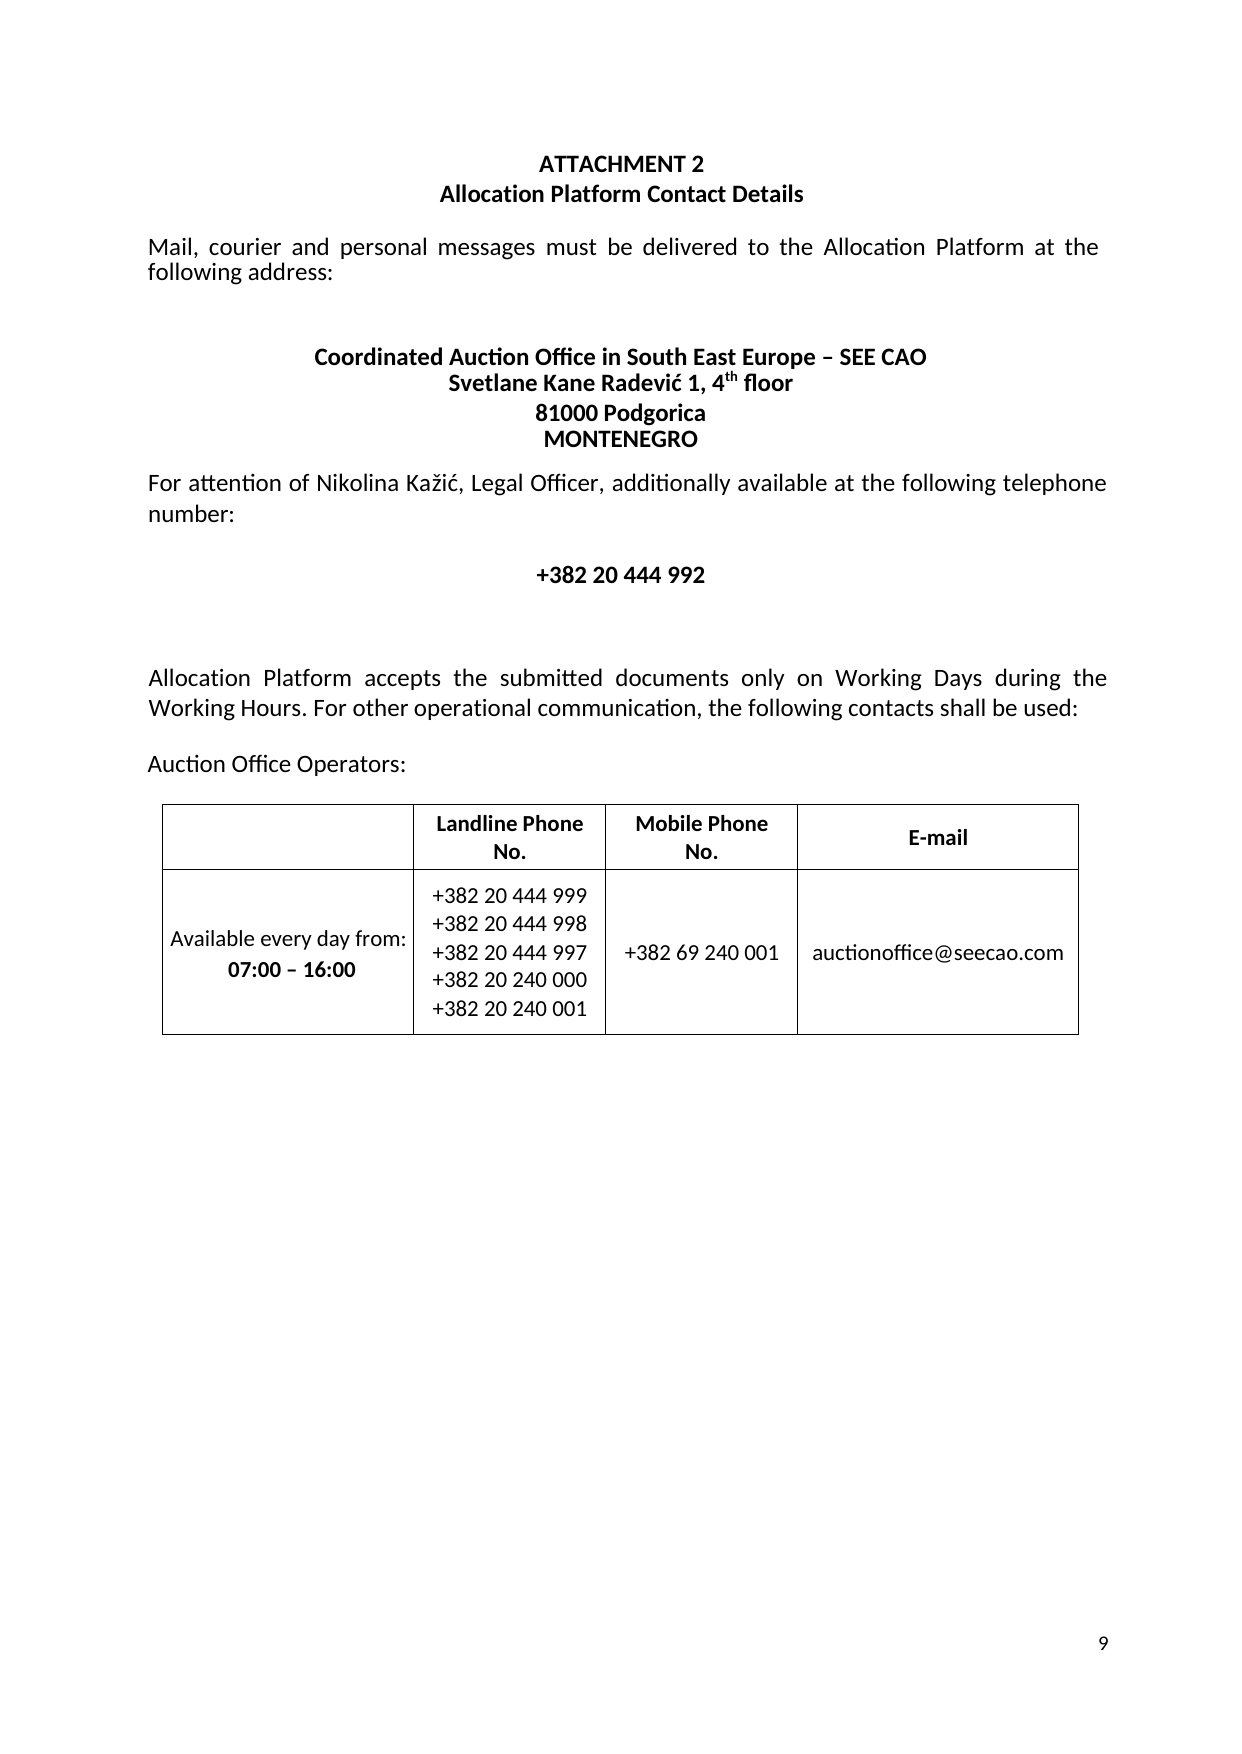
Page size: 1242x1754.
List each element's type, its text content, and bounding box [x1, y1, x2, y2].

text Auction Office Operators: [147, 748, 1108, 778]
text 81000 Podgorica [148, 397, 1093, 427]
table_cell auctionoffice@seecao.com [798, 870, 1078, 1034]
text Mail, courier and personal messages must be delivered to the Allocation Platform at the following address: [148, 235, 1098, 285]
text +382 20 444 992 [532, 559, 709, 589]
text MONTENEGRO [148, 427, 1093, 452]
table_header Landline Phone No. [414, 805, 605, 869]
table_cell Available every day from: 07:00 – 16:00 [163, 870, 413, 1034]
subtitle Attachment 2 [133, 148, 1110, 178]
text Allocation Platform accepts the submitted documents only on Working Days during the Working Hours. For other operational communication, the following contacts shall be used: [148, 662, 1108, 723]
table_cell +382 69 240 001 [606, 870, 797, 1034]
text Coordinated Auction Office in South East Europe – SEE CAO [148, 341, 1093, 372]
subtitle Allocation Platform Contact Details [133, 178, 1110, 209]
table_header E-mail [798, 805, 1078, 869]
table_header [163, 805, 413, 869]
table_cell +382 20 444 999 +382 20 444 998 +382 20 444 997 +382 20 240 000 +382 20 240 001 [414, 870, 605, 1034]
text Svetlane Kane Radević 1, 4th floor [148, 372, 1093, 397]
text For attention of Nikolina Kažić, Legal Officer, additionally available at the following telephone number: [148, 467, 1108, 528]
table_header Mobile Phone No. [606, 805, 797, 869]
